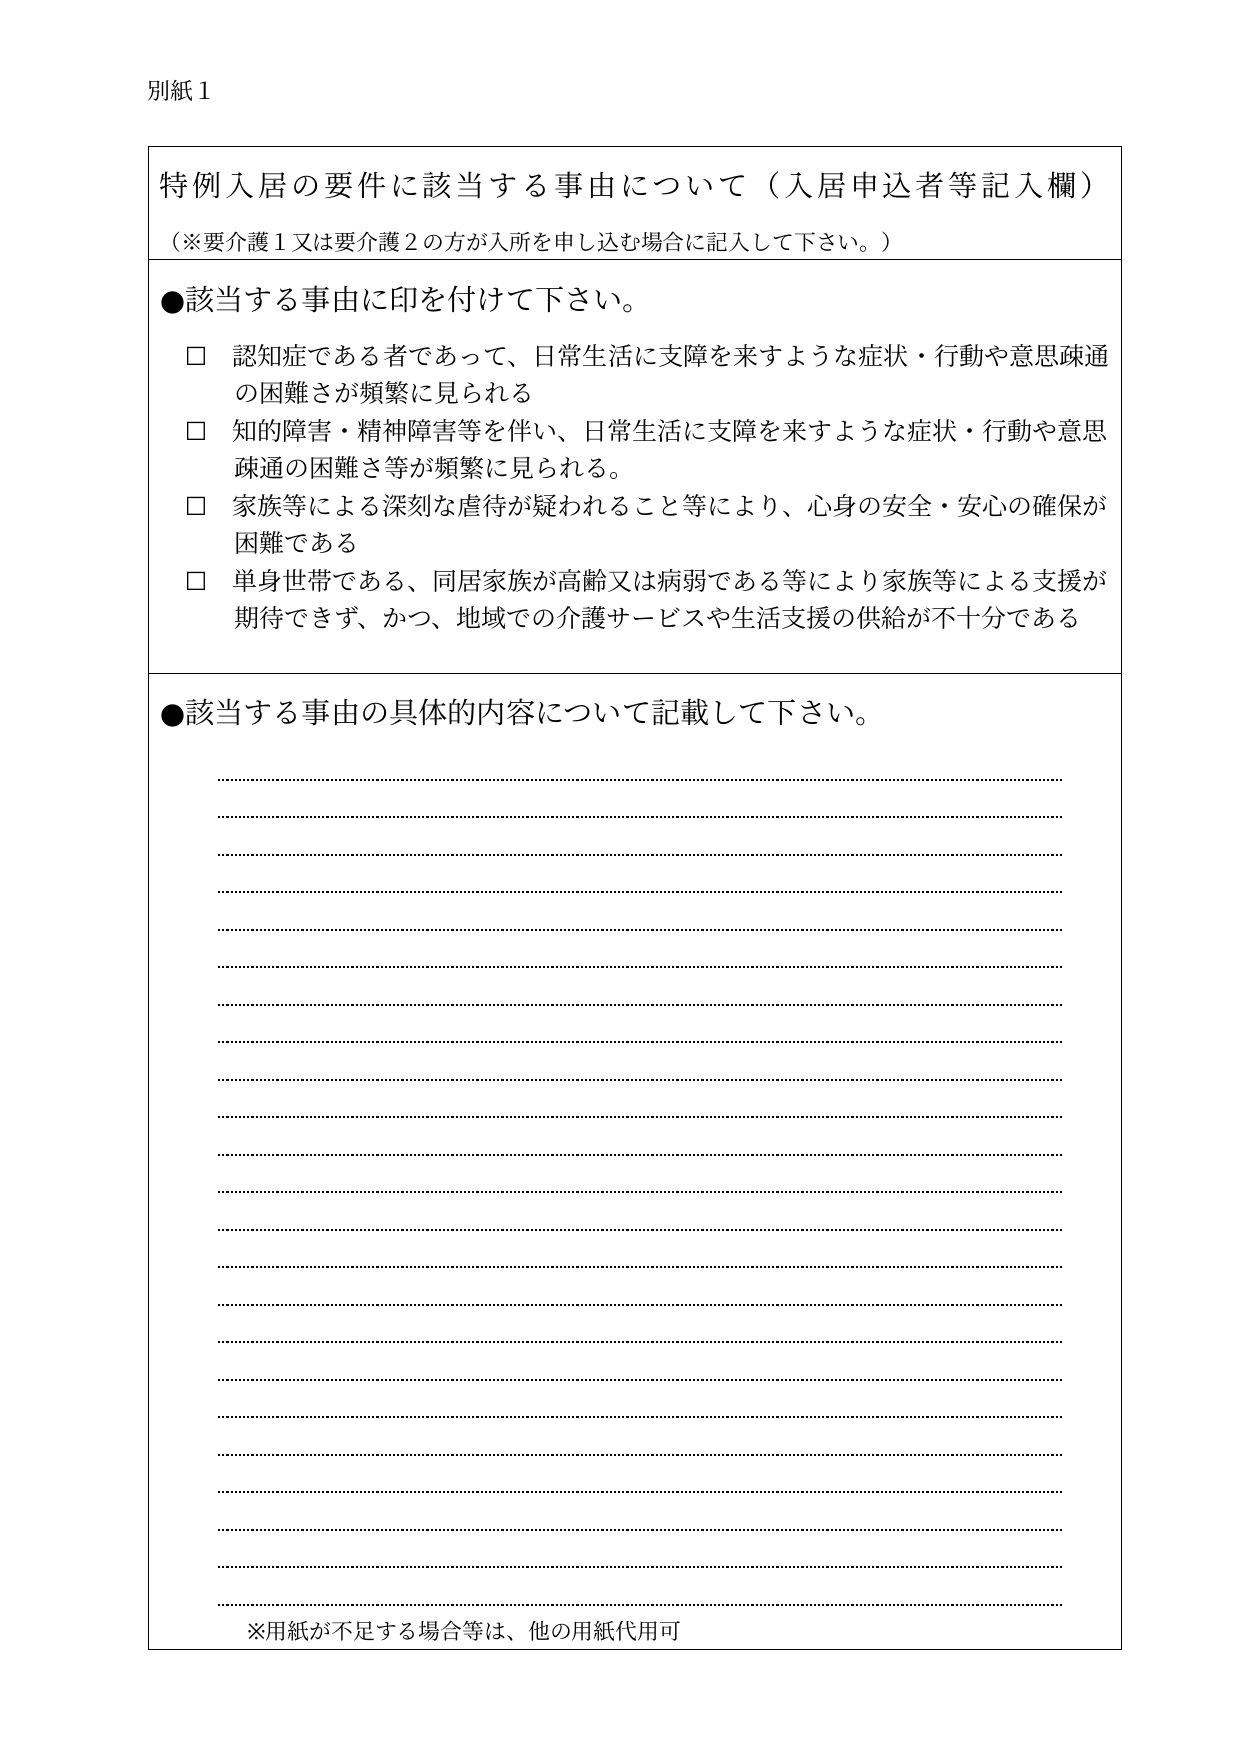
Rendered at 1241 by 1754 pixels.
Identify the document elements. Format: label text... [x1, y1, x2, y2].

table_header 特例入居の要件に該当する事由について（入居申込者等記入欄） （※要介護１又は要介護２の方が入所を申し込む場合に記入して下さい。） [149, 147, 1121, 259]
table_cell ●該当する事由に印を付けて下さい。 認知症である者であって、日常生活に支障を来すような症状・行動や意思疎通の困難さが頻繁に見られる 知的障害・精神障害等を伴い、日常生活に支障を来すような症状・行動や意思疎通の困難さ等が頻繁に見られる。 家族等による深刻な虐待が疑われること等により、心身の安全・安心の確保が困難である 単身世帯である、同居家族が高齢又は病弱である等により家族等による支援が期待できず、かつ、地域での介護サービスや生活支援の供給が不十分である [149, 260, 1121, 673]
text 別紙１ [148, 71, 1122, 108]
table_cell ●該当する事由の具体的内容について記載して下さい。 ※用紙が不足する場合等は、他の用紙代用可 [149, 674, 1121, 1649]
